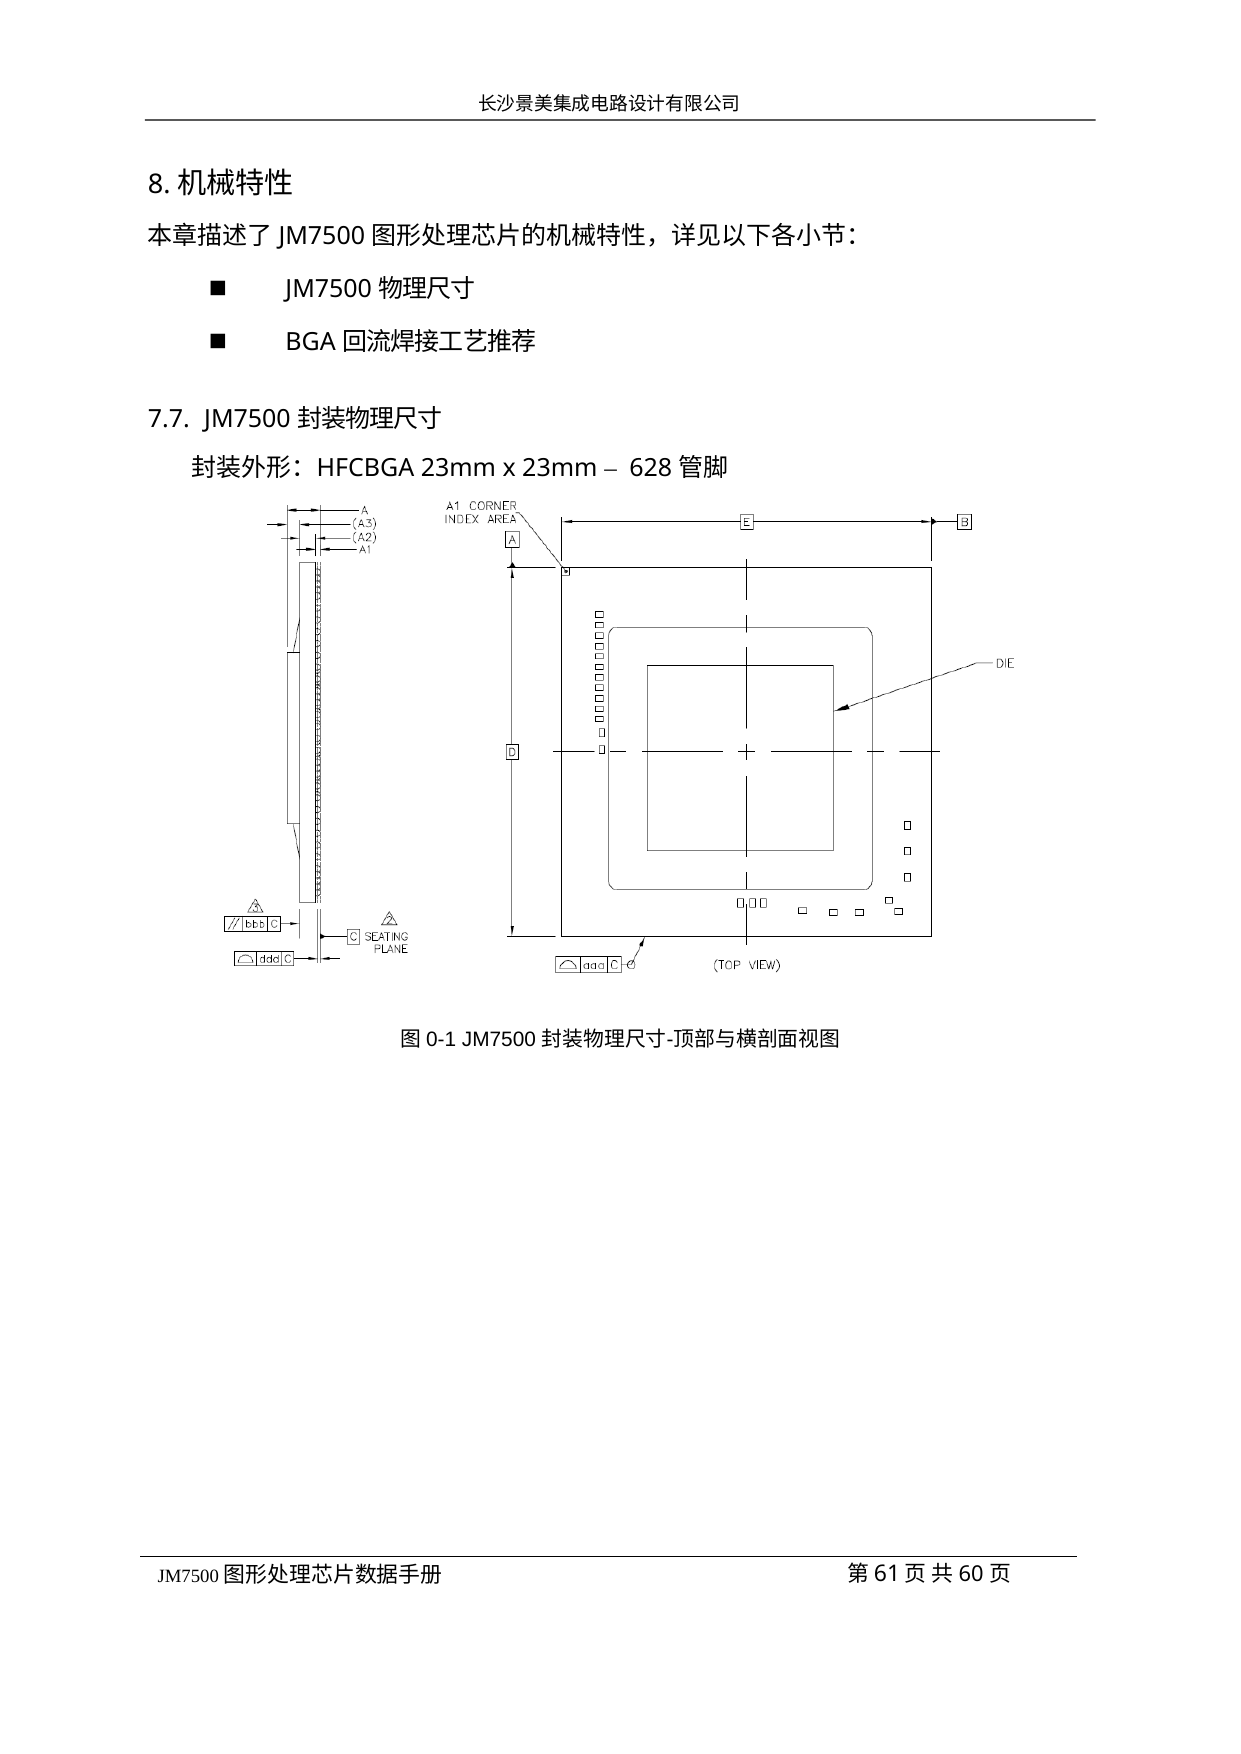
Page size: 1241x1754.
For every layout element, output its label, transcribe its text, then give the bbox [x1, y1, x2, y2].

text 图 0-1 JM7500 封装物理尺寸-顶部与横剖面视图 [146, 1022, 1095, 1052]
picture [224, 505, 408, 966]
picture [445, 501, 1014, 973]
list BGA 回流焊接工艺推荐 [208, 321, 1117, 357]
text 封装外形：HFCBGA 23mm x 23mm – 628 管脚 [191, 447, 1117, 483]
list JM7500 物理尺寸 [208, 268, 1117, 304]
text 本章描述了 JM7500 图形处理芯片的机械特性，详见以下各小节： [148, 215, 1117, 251]
subtitle 机械特性 [148, 160, 1117, 202]
list JM7500 封装物理尺寸 [148, 398, 1117, 434]
